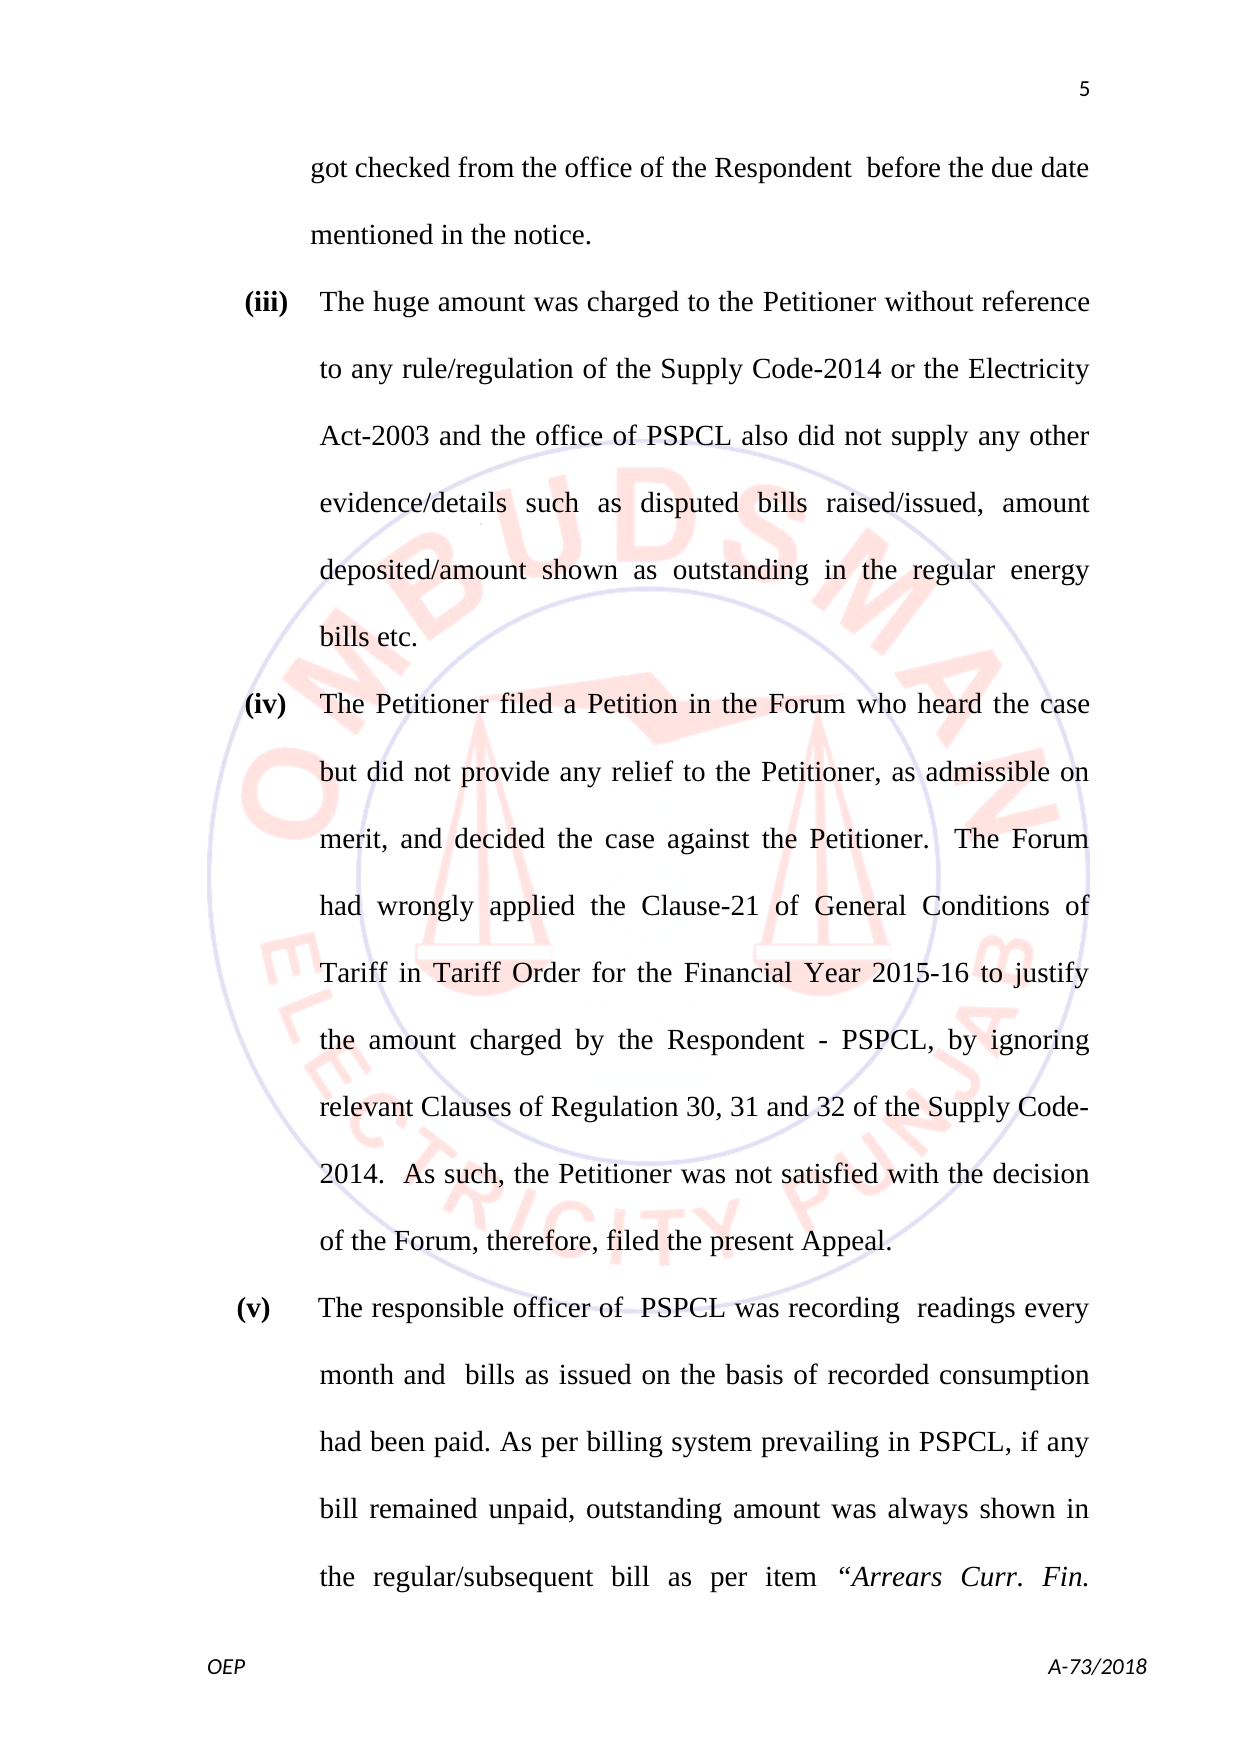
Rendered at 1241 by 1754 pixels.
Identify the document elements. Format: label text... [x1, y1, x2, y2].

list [236, 1290, 1090, 1592]
list The huge amount was charged to the Petitioner without reference to any rule/regulation of the Supply Code-2014 or the Electricity Act-2003 and the office of PSPCL also did not supply any other evidence/details such as disputed bills raised/issued, amount deposited/amount shown as outstanding in the regular energy bills etc. [244, 284, 1090, 653]
list The Petitioner filed a Petition in the Forum who heard the case but did not provide any relief to the Petitioner, as admissible on merit, and decided the case against the Petitioner. The Forum had wrongly applied the Clause-21 of General Conditions of Tariff in Tariff Order for the Financial Year 2015-16 to justify the amount charged by the Respondent - PSPCL, by ignoring relevant Clauses of Regulation 30, 31 and 32 of the Supply Code-2014. As such, the Petitioner was not satisfied with the decision of the Forum, therefore, filed the present Appeal. [244, 687, 1090, 1257]
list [236, 150, 1090, 251]
